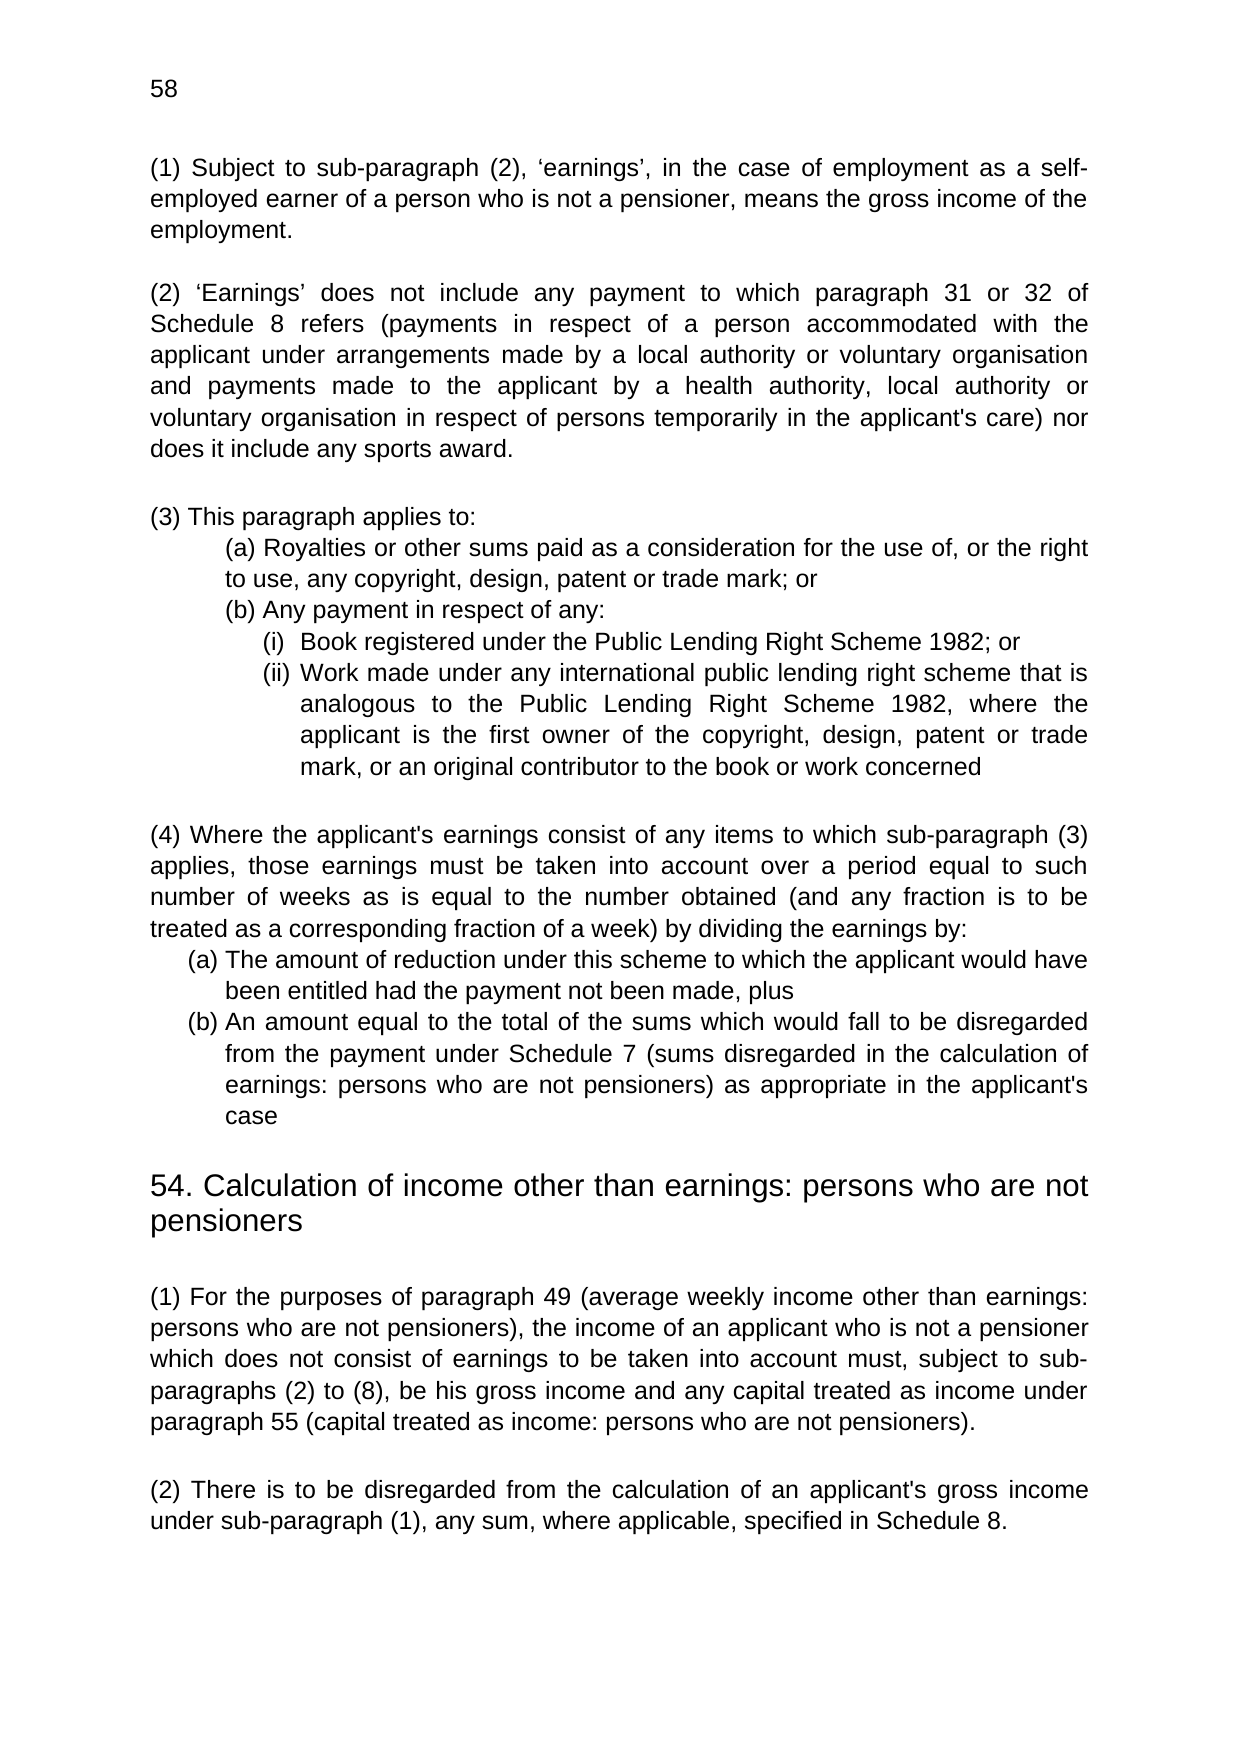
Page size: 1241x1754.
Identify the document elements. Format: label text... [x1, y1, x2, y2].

text (2) ‘Earnings’ does not include any payment to which paragraph 31 or 32 of Schedule 8 refers (payments in respect of a person accommodated with the applicant under arrangements made by a local authority or voluntary organisation and payments made to the applicant by a health authority, local authority or voluntary organisation in respect of persons temporarily in the applicant's care) nor does it include any sports award. [150, 275, 1090, 462]
text (3) This paragraph applies to: [150, 499, 1090, 531]
list The amount of reduction under this scheme to which the applicant would have been entitled had the payment not been made, plus [187, 942, 1090, 1005]
text (1) For the purposes of paragraph 49 (average weekly income other than earnings: persons who are not pensioners), the income of an applicant who is not a pensioner which does not consist of earnings to be taken into account must, subject to sub-paragraphs (2) to (8), be his gross income and any capital treated as income under paragraph 55 (capital treated as income: persons who are not pensioners). [150, 1279, 1090, 1436]
list (b) Any payment in respect of any: [225, 593, 1090, 624]
text (2) There is to be disregarded from the calculation of an applicant's gross income under sub-paragraph (1), any sum, where applicable, specified in Schedule 8. [150, 1472, 1090, 1535]
list Book registered under the Public Lending Right Scheme 1982; or [262, 624, 1090, 656]
text (4) Where the applicant's earnings consist of any items to which sub-paragraph (3) applies, those earnings must be taken into account over a period equal to such number of weeks as is equal to the number obtained (and any fraction is to be treated as a corresponding fraction of a week) by dividing the earnings by: [150, 817, 1090, 942]
list (a) Royalties or other sums paid as a consideration for the use of, or the right to use, any copyright, design, patent or trade mark; or [225, 531, 1090, 593]
list Work made under any international public lending right scheme that is analogous to the Public Lending Right Scheme 1982, where the applicant is the first owner of the copyright, design, patent or trade mark, or an original contributor to the book or work concerned [262, 656, 1090, 781]
text (1) Subject to sub-paragraph (2), ‘earnings’, in the case of employment as a self-employed earner of a person who is not a pensioner, means the gross income of the employment. [150, 150, 1090, 244]
subtitle 54. Calculation of income other than earnings: persons who are not pensioners [150, 1167, 1090, 1238]
list An amount equal to the total of the sums which would fall to be disregarded from the payment under Schedule 7 (sums disregarded in the calculation of earnings: persons who are not pensioners) as appropriate in the applicant's case [187, 1005, 1090, 1130]
